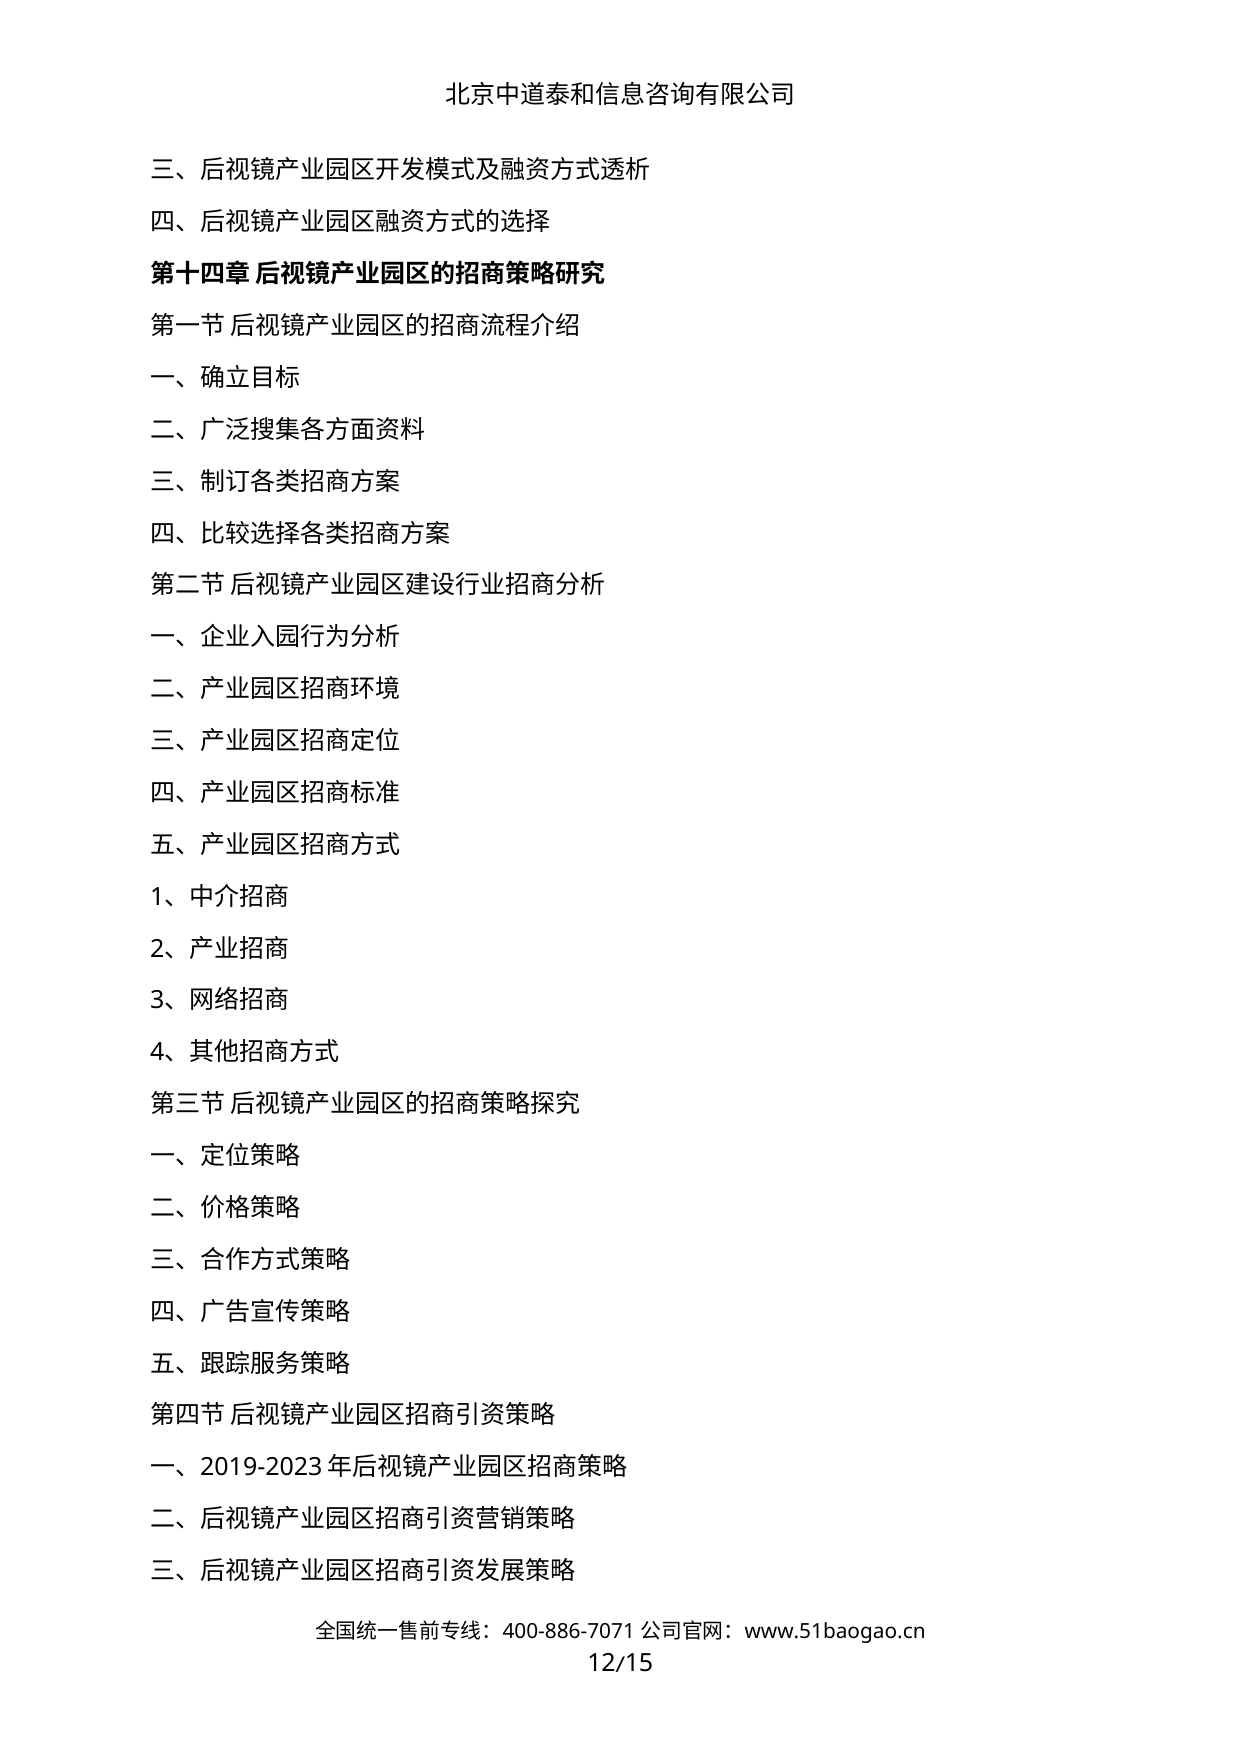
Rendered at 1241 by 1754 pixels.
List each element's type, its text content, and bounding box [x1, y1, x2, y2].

text 一、2019-2023年后视镜产业园区招商策略 [150, 1447, 1090, 1483]
text 第一节 后视镜产业园区的招商流程介绍 [150, 306, 1090, 342]
text 二、产业园区招商环境 [150, 669, 1090, 705]
text 三、后视镜产业园区开发模式及融资方式透析 [150, 150, 1090, 186]
text 第十四章 后视镜产业园区的招商策略研究 [150, 254, 1090, 290]
text 2、产业招商 [150, 928, 1090, 964]
text 四、广告宣传策略 [150, 1291, 1090, 1327]
text 4、其他招商方式 [150, 1032, 1090, 1068]
text 一、确立目标 [150, 357, 1090, 394]
text 三、产业园区招商定位 [150, 721, 1090, 757]
text 四、产业园区招商标准 [150, 772, 1090, 809]
text 三、后视镜产业园区招商引资发展策略 [150, 1551, 1090, 1587]
text 二、广泛搜集各方面资料 [150, 409, 1090, 446]
text 一、定位策略 [150, 1136, 1090, 1172]
text 三、合作方式策略 [150, 1239, 1090, 1276]
text 二、价格策略 [150, 1187, 1090, 1224]
text 一、企业入园行为分析 [150, 617, 1090, 653]
text 四、后视镜产业园区融资方式的选择 [150, 202, 1090, 238]
text 第二节 后视镜产业园区建设行业招商分析 [150, 565, 1090, 601]
text 二、后视镜产业园区招商引资营销策略 [150, 1499, 1090, 1535]
text 1、中介招商 [150, 876, 1090, 912]
text 第三节 后视镜产业园区的招商策略探究 [150, 1084, 1090, 1120]
text 第四节 后视镜产业园区招商引资策略 [150, 1395, 1090, 1431]
text 3、网络招商 [150, 980, 1090, 1016]
text 四、比较选择各类招商方案 [150, 513, 1090, 549]
text 五、产业园区招商方式 [150, 824, 1090, 861]
text 五、跟踪服务策略 [150, 1343, 1090, 1379]
text 三、制订各类招商方案 [150, 461, 1090, 497]
